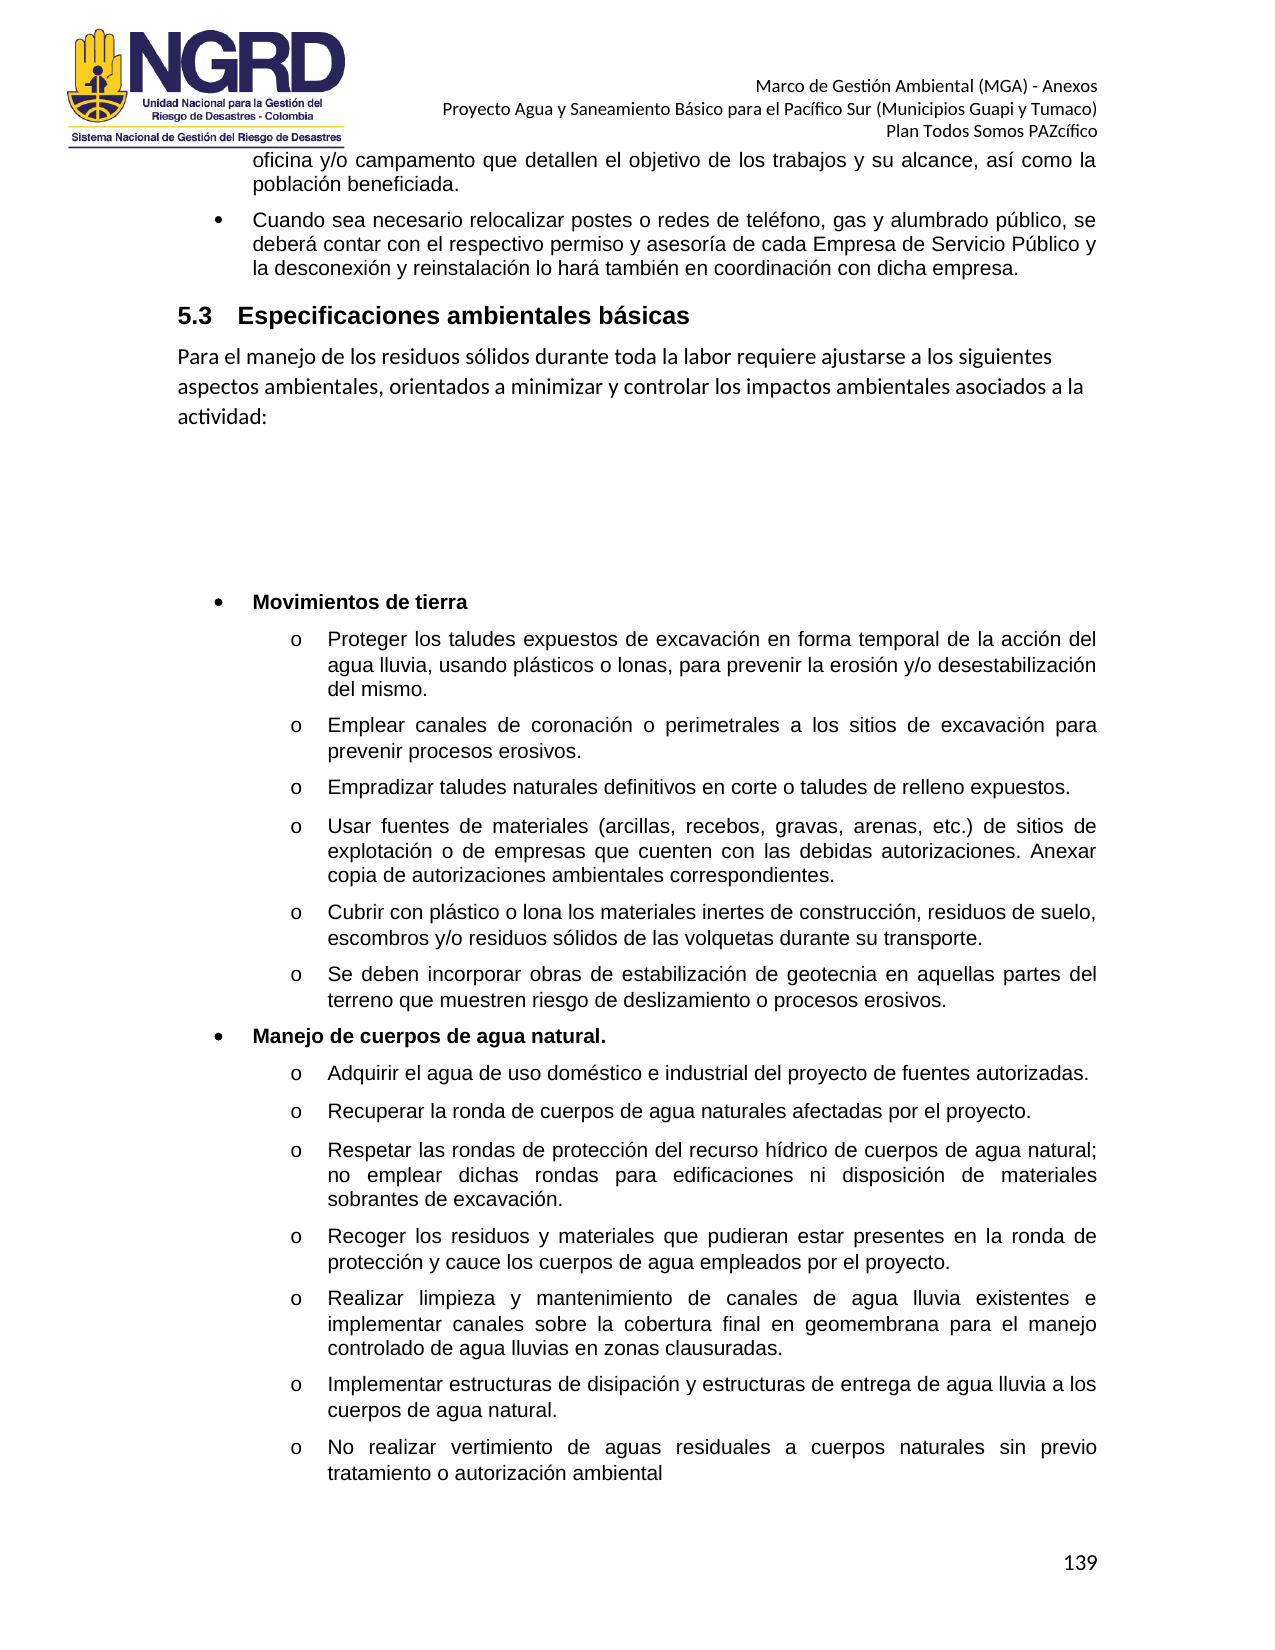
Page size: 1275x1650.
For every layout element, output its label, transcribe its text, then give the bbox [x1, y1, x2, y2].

list Empradizar taludes naturales definitivos en corte o taludes de relleno expuestos. [290, 775, 1098, 801]
list Realizar limpieza y mantenimiento de canales de agua lluvia existentes e implementar canales sobre la cobertura final en geomembrana para el manejo controlado de agua lluvias en zonas clausuradas. [290, 1286, 1098, 1360]
list Adquirir el agua de uso doméstico e industrial del proyecto de fuentes autorizadas. [290, 1061, 1098, 1087]
list Respetar las rondas de protección del recurso hídrico de cuerpos de agua natural; no emplear dichas rondas para edificaciones ni disposición de materiales sobrantes de excavación. [290, 1137, 1098, 1211]
list Se deben incorporar obras de estabilización de geotecnia en aquellas partes del terreno que muestren riesgo de deslizamiento o procesos erosivos. [290, 962, 1098, 1012]
list Usar fuentes de materiales (arcillas, recebos, gravas, arenas, etc.) de sitios de explotación o de empresas que cuenten con las debidas autorizaciones. Anexar copia de autorizaciones ambientales correspondientes. [290, 813, 1098, 887]
text Para el manejo de los residuos sólidos durante toda la labor requiere ajustarse a los siguientes aspectos ambientales, orientados a minimizar y controlar los impactos ambientales asociados a la actividad: [177, 342, 1098, 431]
picture [66, 25, 348, 151]
list Recuperar la ronda de cuerpos de agua naturales afectadas por el proyecto. [290, 1099, 1098, 1125]
list No realizar vertimiento de aguas residuales a cuerpos naturales sin previo tratamiento o autorización ambiental [290, 1434, 1098, 1484]
list Implementar estructuras de disipación y estructuras de entrega de agua lluvia a los cuerpos de agua natural. [290, 1372, 1098, 1422]
list Proteger los taludes expuestos de excavación en forma temporal de la acción del agua lluvia, usando plásticos o lonas, para prevenir la erosión y/o desestabilización del mismo. [290, 627, 1098, 700]
list Cuando sea necesario relocalizar postes o redes de teléfono, gas y alumbrado público, se deberá contar con el respectivo permiso y asesoría de cada Empresa de Servicio Público y la desconexión y reinstalación lo hará también en coordinación con dicha empresa. [215, 208, 1098, 280]
list Recoger los residuos y materiales que pudieran estar presentes en la ronda de protección y cauce los cuerpos de agua empleados por el proyecto. [290, 1224, 1098, 1273]
list Cubrir con plástico o lona los materiales inertes de construcción, residuos de suelo, escombros y/o residuos sólidos de las volquetas durante su transporte. [290, 900, 1098, 949]
list Movimientos de tierra [215, 590, 1098, 614]
subtitle Especificaciones ambientales básicas [177, 301, 1098, 329]
list Manejo de cuerpos de agua natural. [215, 1024, 1098, 1048]
list Emplear canales de coronación o perimetrales a los sitios de excavación para prevenir procesos erosivos. [290, 713, 1098, 763]
